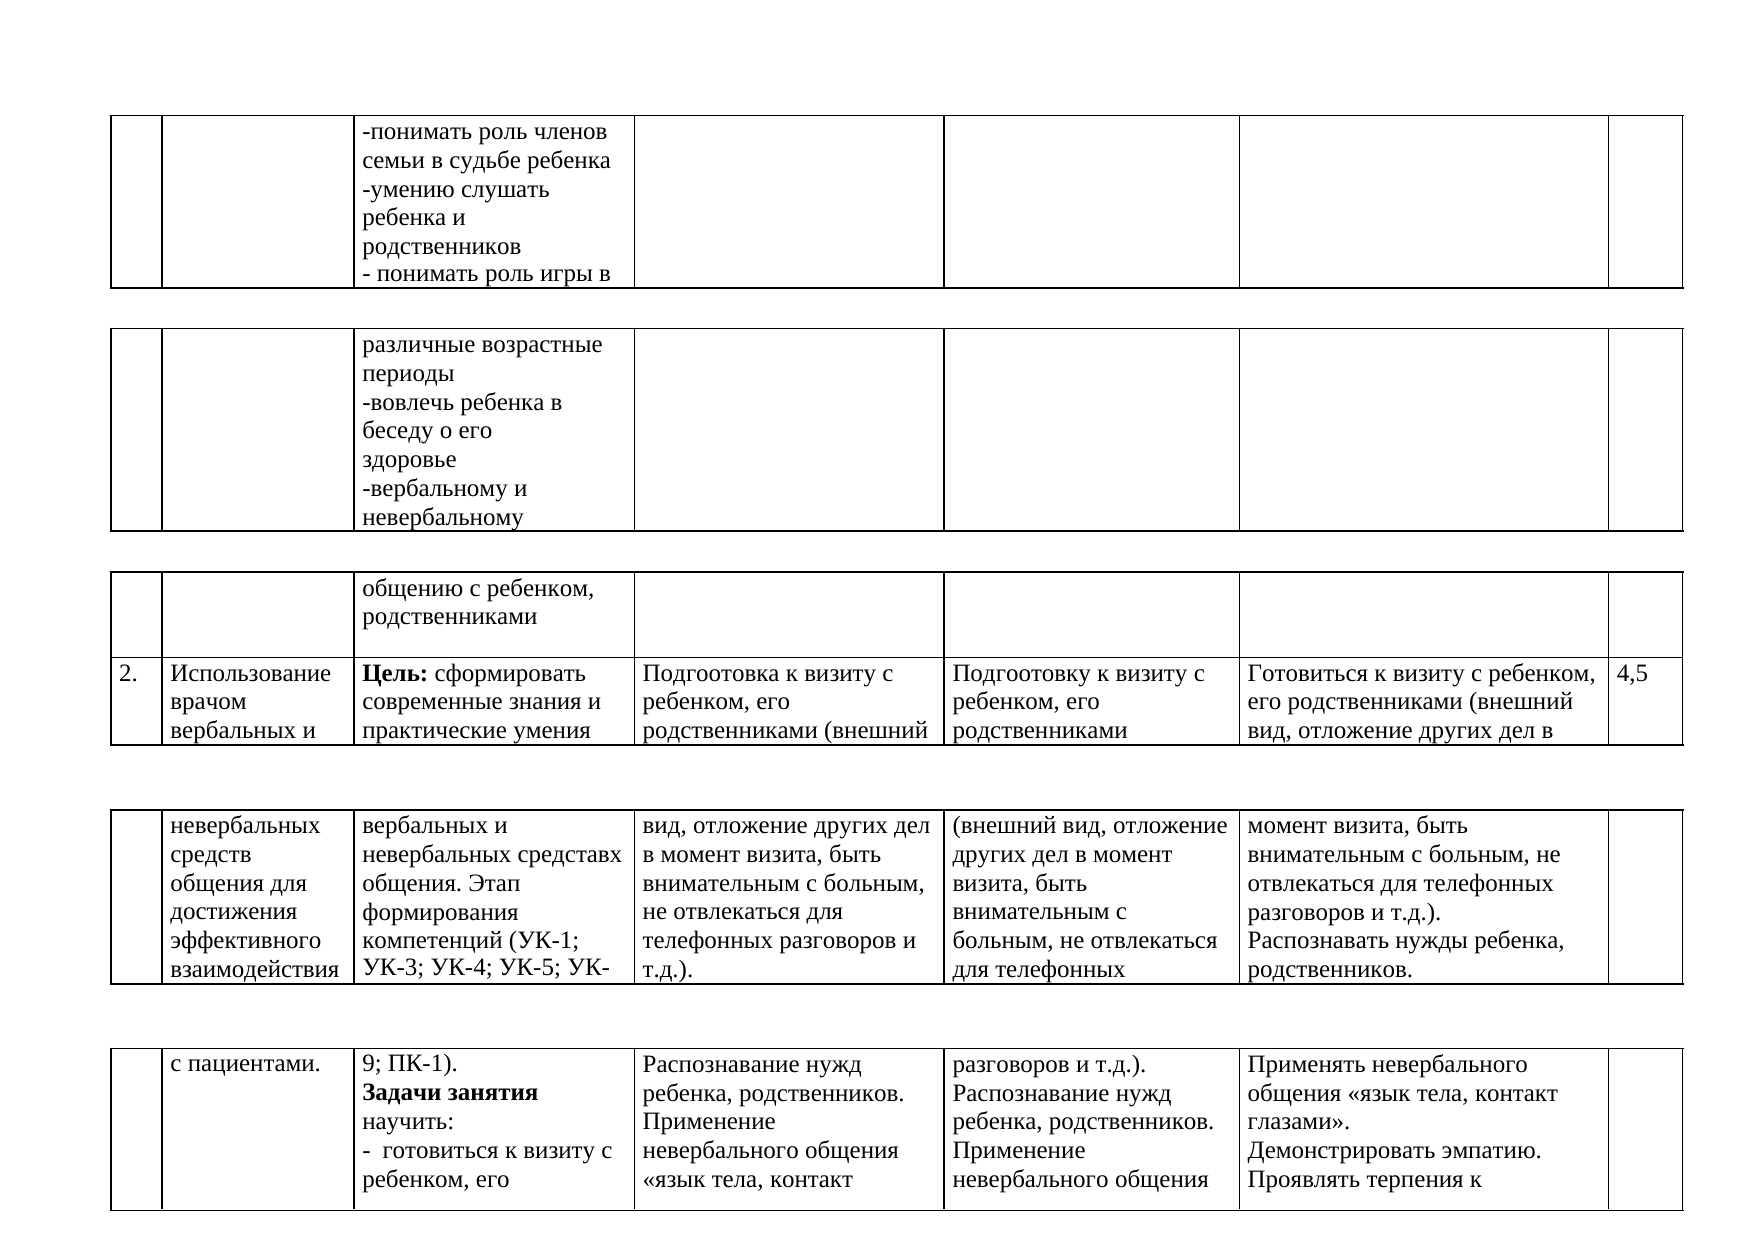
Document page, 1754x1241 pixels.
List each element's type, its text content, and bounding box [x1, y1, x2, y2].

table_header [635, 1049, 943, 1209]
table_header с пациентами. [163, 1049, 353, 1209]
table_header [1609, 329, 1682, 530]
table_cell Подгоотовка к визиту с ребенком, его родственниками (внешний [635, 658, 943, 744]
table_header вид, отложение других дел в момент визита, быть внимательным с больным, не отвлекаться для телефонных разговоров и т.д.). [635, 811, 943, 983]
table_cell Подгоотовку к визиту с ребенком, его родственниками [945, 658, 1239, 744]
table_header (внешний вид, отложение других дел в момент визита, быть внимательным с больным, не отвлекаться для телефонных [945, 811, 1239, 983]
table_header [945, 1049, 1239, 1209]
table_header невербальных средств общения для достижения эффективного взаимодействия [163, 811, 353, 983]
table_header [945, 116, 1239, 287]
table_header момент визита, быть внимательным с больным, не отвлекаться для телефонных разговоров и т.д.). Распознавать нужды ребенка, родственников. [1240, 811, 1608, 983]
table_cell Цель: сформировать современные знания и практические умения [355, 658, 634, 744]
table_header различные возрастные периоды -вовлечь ребенка в беседу о его здоровье -вербальному и невербальному [355, 329, 634, 530]
table_header [1240, 573, 1608, 657]
table_header [163, 329, 353, 530]
table_cell 4,5 [1609, 658, 1682, 744]
table_header [1240, 329, 1608, 530]
table_header [112, 329, 161, 530]
table_header [112, 573, 161, 657]
table_header [945, 329, 1239, 530]
table_cell 2. [112, 658, 161, 744]
table_header общению с ребенком, родственниками [355, 573, 634, 657]
table_cell Использование врачом вербальных и [163, 658, 353, 744]
table_header [163, 116, 353, 287]
table_header [635, 329, 943, 530]
table_header [1609, 811, 1682, 983]
table_header -понимать роль членов семьи в судьбе ребенка -умению слушать ребенка и родственников - понимать роль игры в [355, 116, 634, 287]
table_header [635, 573, 943, 657]
table_header [163, 573, 353, 657]
table_header [112, 811, 161, 983]
table_cell Готовиться к визиту с ребенком, его родственниками (внешний вид, отложение других дел в [1240, 658, 1608, 744]
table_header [355, 1049, 634, 1209]
table_header [635, 116, 943, 287]
table_header [1609, 573, 1682, 657]
table_header вербальных и невербальных средставх общения. Этап формирования компетенций (УК-1; УК-3; УК-4; УК-5; УК- [355, 811, 634, 983]
table_header [1609, 1049, 1682, 1209]
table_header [1240, 1049, 1608, 1209]
table_header [112, 1049, 161, 1209]
table_header [1240, 116, 1608, 287]
table_header [945, 573, 1239, 657]
table_header [112, 116, 161, 287]
table_header [1609, 116, 1682, 287]
